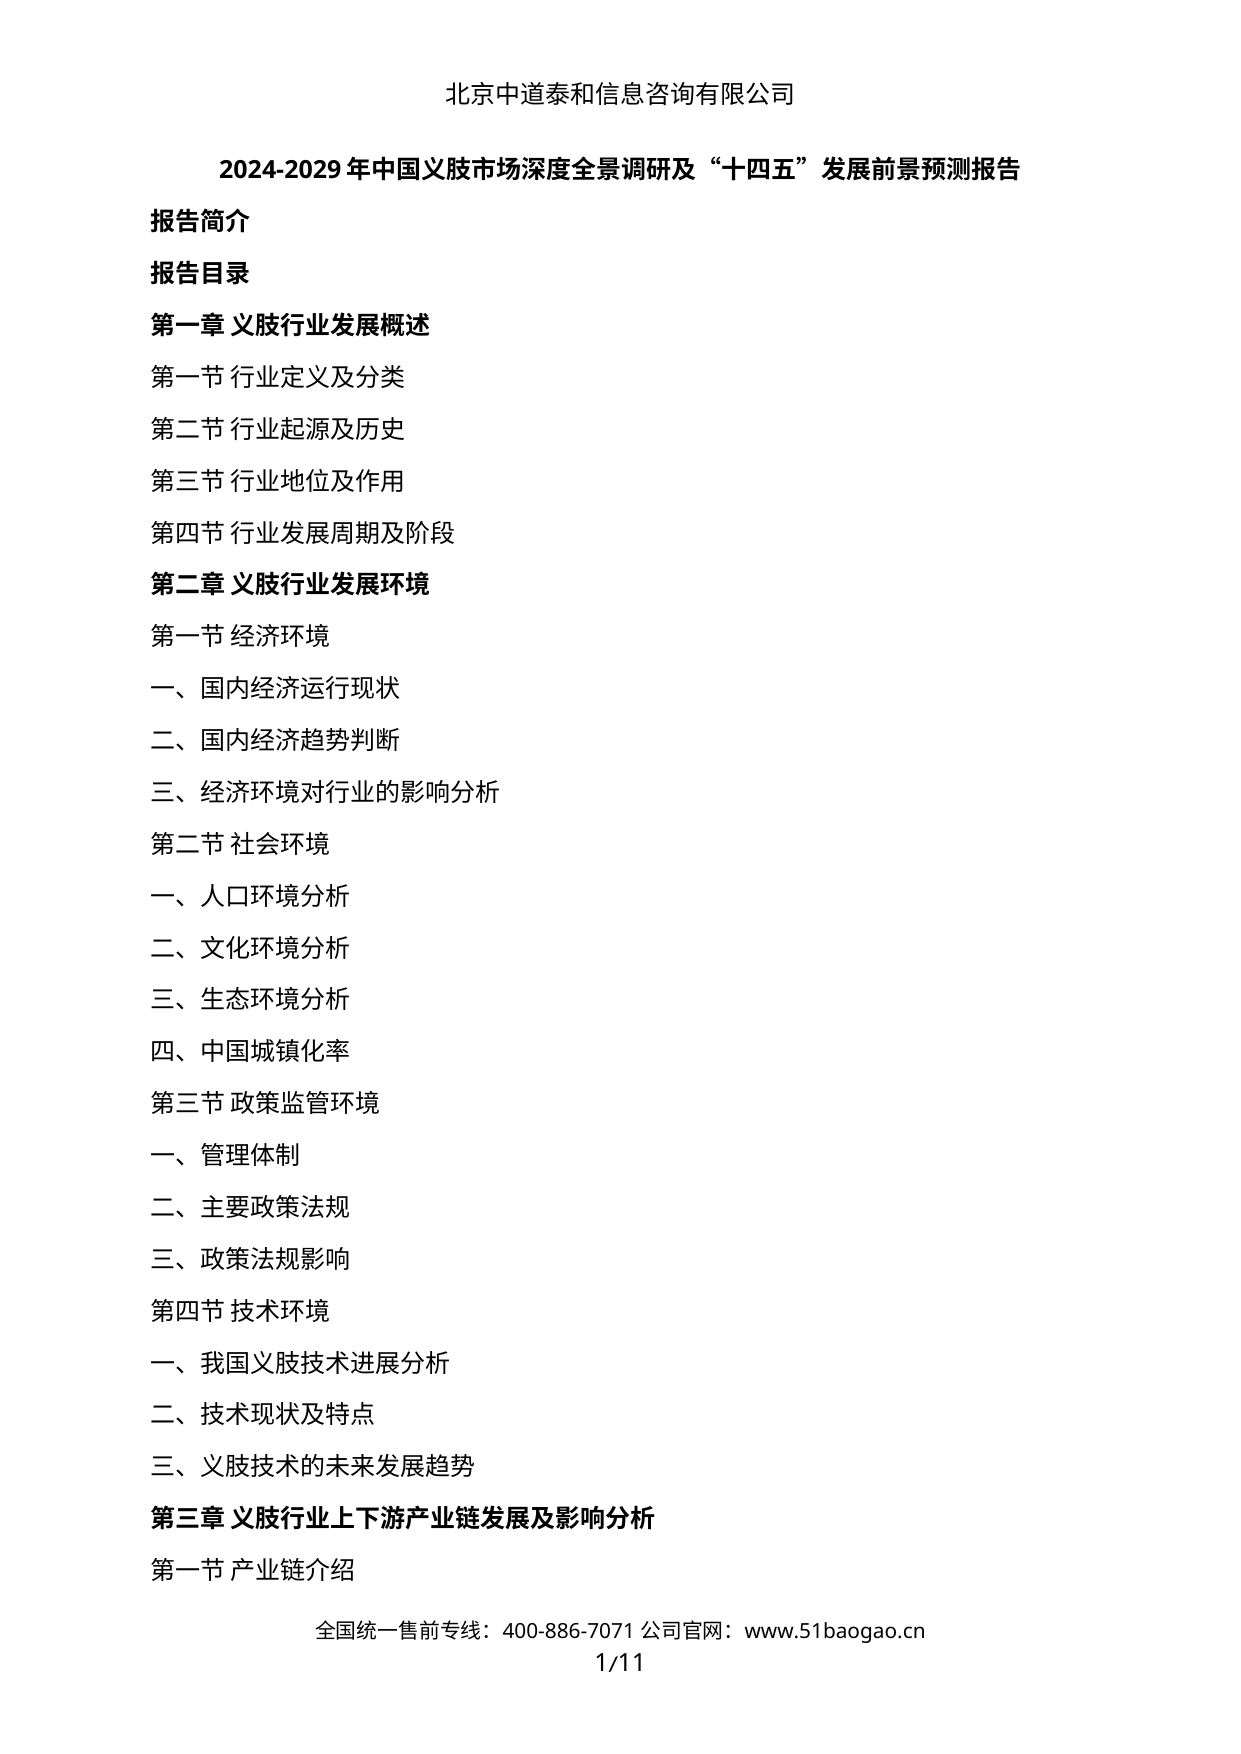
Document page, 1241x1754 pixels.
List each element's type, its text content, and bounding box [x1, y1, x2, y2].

text 第三节 行业地位及作用 [150, 461, 1090, 497]
text 第二节 行业起源及历史 [150, 409, 1090, 446]
text 一、我国义肢技术进展分析 [150, 1343, 1090, 1379]
text 第三节 政策监管环境 [150, 1084, 1090, 1120]
text 三、政策法规影响 [150, 1239, 1090, 1276]
text 四、中国城镇化率 [150, 1032, 1090, 1068]
text 第四节 行业发展周期及阶段 [150, 513, 1090, 549]
text 第二章 义肢行业发展环境 [150, 565, 1090, 601]
text 二、技术现状及特点 [150, 1395, 1090, 1431]
text 一、人口环境分析 [150, 876, 1090, 912]
text 第一节 行业定义及分类 [150, 357, 1090, 394]
text 第一节 产业链介绍 [150, 1551, 1090, 1587]
text 第一章 义肢行业发展概述 [150, 306, 1090, 342]
text 报告目录 [150, 254, 1090, 290]
text 2024-2029年中国义肢市场深度全景调研及“十四五”发展前景预测报告 [150, 150, 1090, 186]
text 第四节 技术环境 [150, 1291, 1090, 1327]
text 一、管理体制 [150, 1136, 1090, 1172]
text 三、经济环境对行业的影响分析 [150, 772, 1090, 809]
text 报告简介 [150, 202, 1090, 238]
text 二、主要政策法规 [150, 1187, 1090, 1224]
text 二、文化环境分析 [150, 928, 1090, 964]
text 第三章 义肢行业上下游产业链发展及影响分析 [150, 1499, 1090, 1535]
text 第一节 经济环境 [150, 617, 1090, 653]
text 三、义肢技术的未来发展趋势 [150, 1447, 1090, 1483]
text 一、国内经济运行现状 [150, 669, 1090, 705]
text 三、生态环境分析 [150, 980, 1090, 1016]
text 第二节 社会环境 [150, 824, 1090, 861]
text 二、国内经济趋势判断 [150, 721, 1090, 757]
